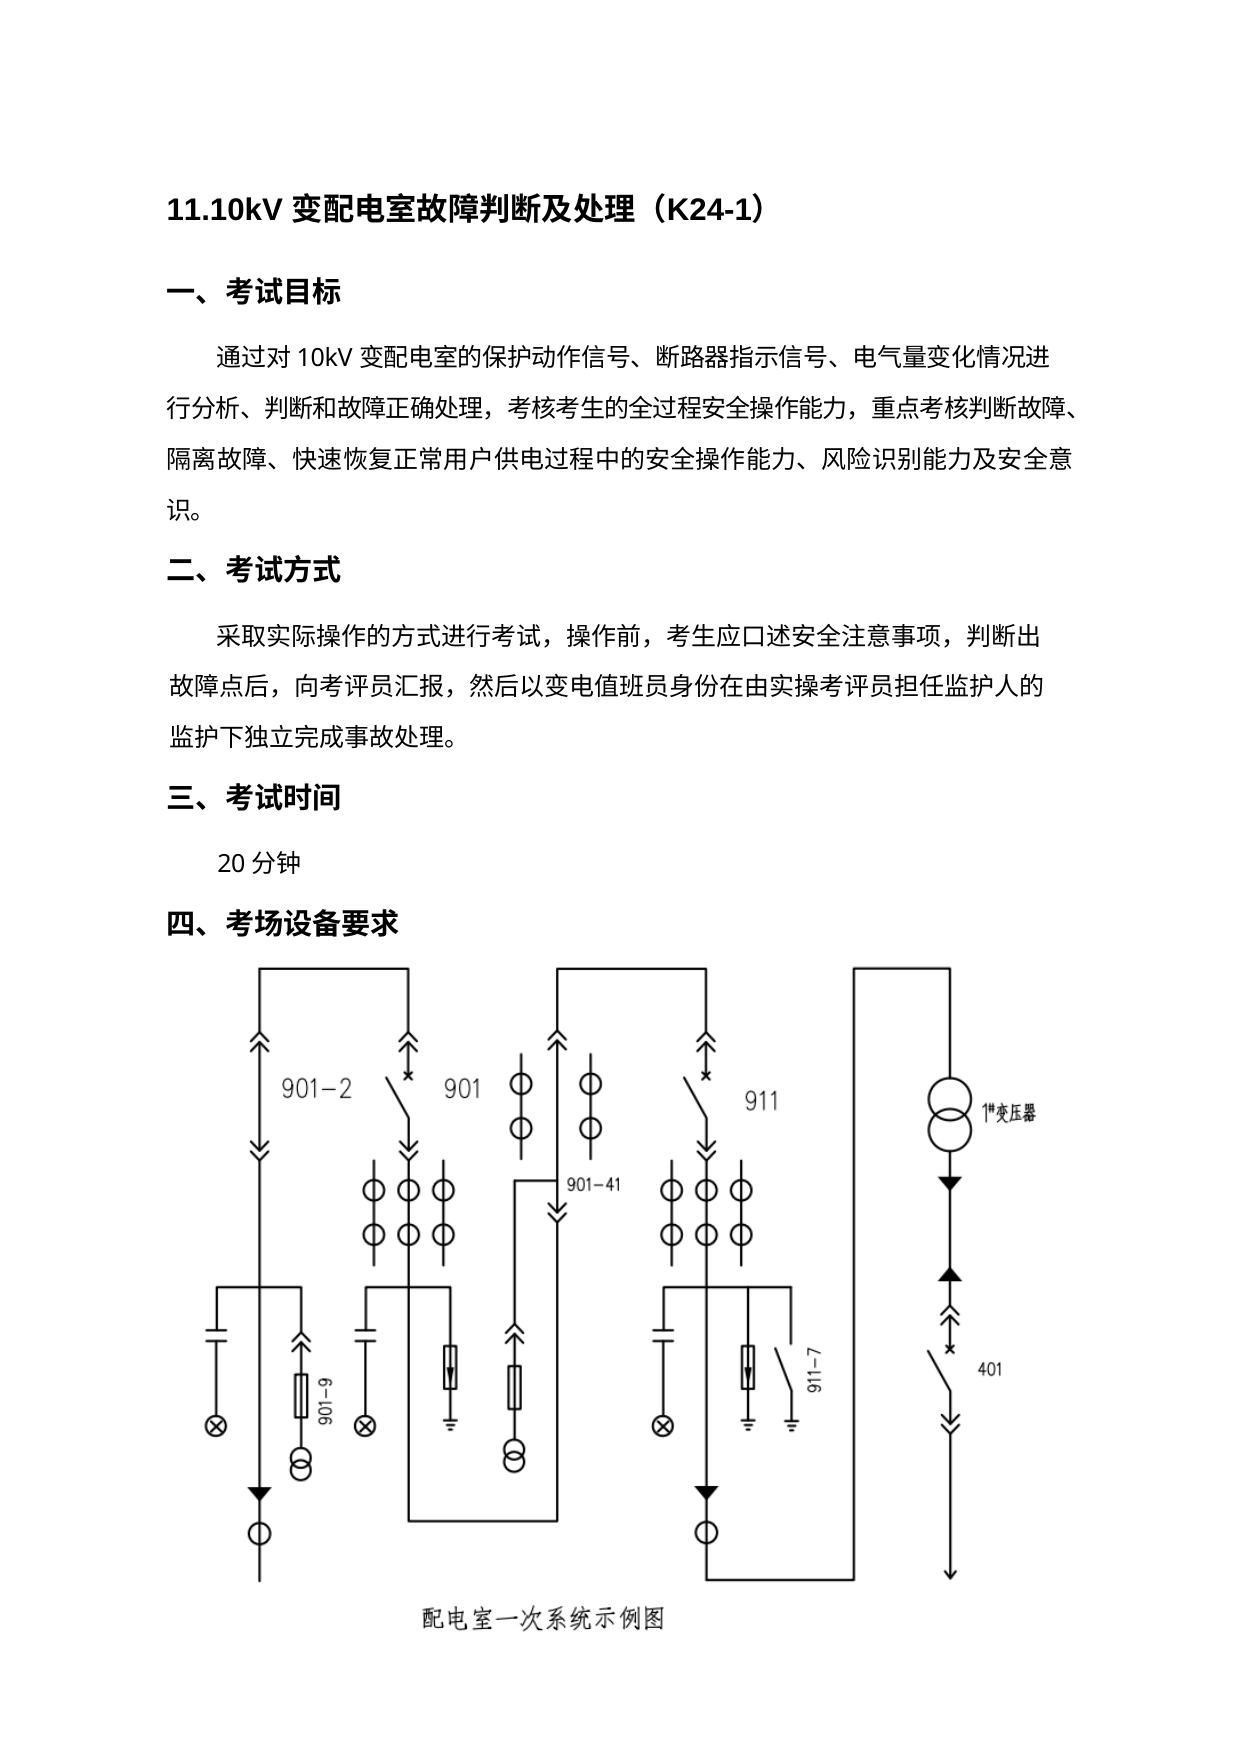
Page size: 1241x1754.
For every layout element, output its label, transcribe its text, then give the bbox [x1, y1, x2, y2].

text 通过对 10kV 变配电室的保护动作信号、断路器指示信号、电气量变化情况进行分析、判断和故障正确处理，考核考生的全过程安全操作能力，重点考核判断故障、隔离故障、快速恢复正常用户供电过程中的安全操作能力、风险识别能力及安全意识。 [166, 338, 1075, 526]
text 20 分钟 [166, 844, 1075, 880]
text 采取实际操作的方式进行考试，操作前，考生应口述安全注意事项，判断出故障点后，向考评员汇报，然后以变电值班员身份在由实操考评员担任监护人的监护下独立完成事故处理。 [169, 616, 1066, 754]
picture [185, 946, 1050, 1646]
subtitle 11.10kV 变配电室故障判断及处理（K24-1） [166, 191, 1075, 227]
text 一、考试目标 [166, 275, 901, 309]
list 考试方式 [166, 553, 901, 587]
text 四、考场设备要求 [166, 907, 901, 940]
text 三、考试时间 [166, 781, 901, 814]
